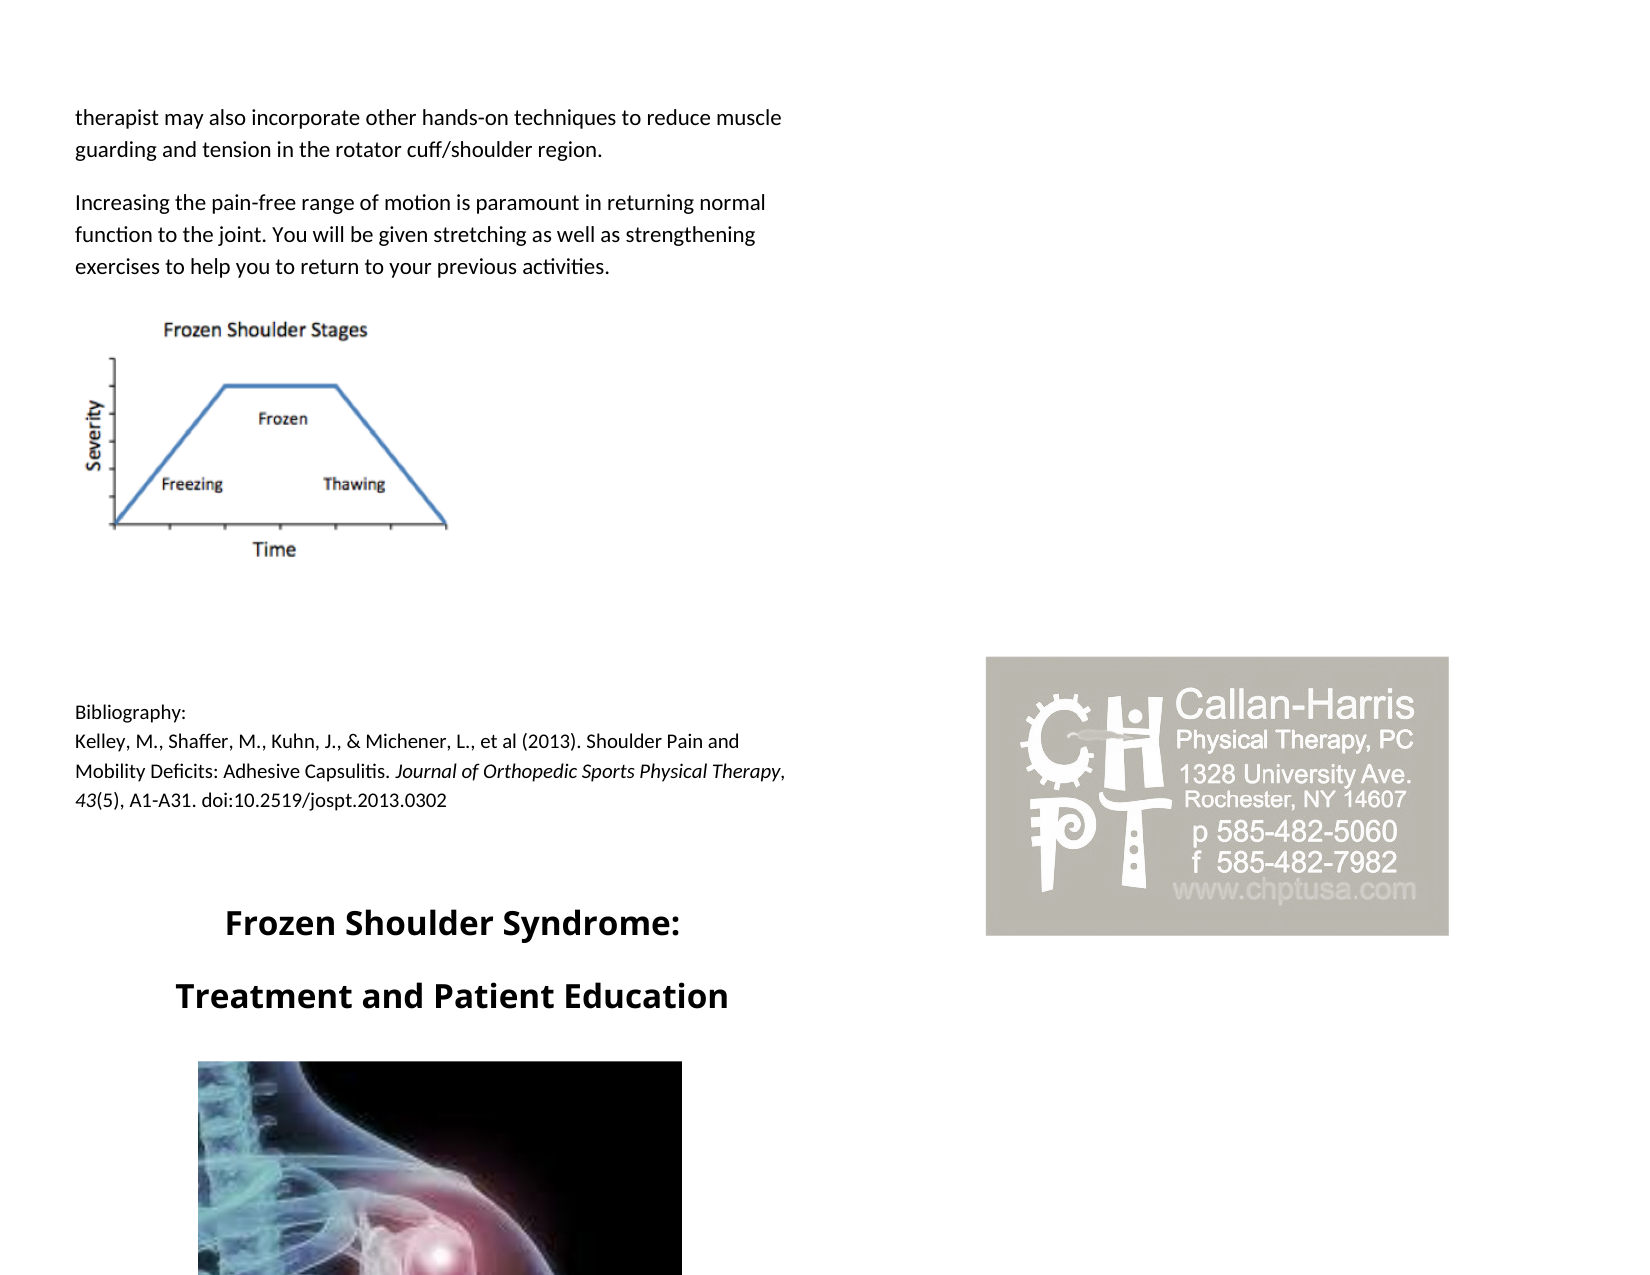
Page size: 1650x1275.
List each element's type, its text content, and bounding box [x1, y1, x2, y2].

picture [198, 1062, 682, 1275]
text Bibliography: Kelley, M., Shaffer, M., Kuhn, J., & Michener, L., et al (2013). Shoulder Pain and Mobility Deficits: Adhesive Capsulitis. Journal of Orthopedic Sports Physical Therapy, 43(5), A1-A31. doi:10.2519/jospt.2013.0302 [75, 699, 787, 812]
picture [75, 305, 461, 569]
text Increasing the pain-free range of motion is paramount in returning normal function to the joint. You will be given stretching as well as strengthening exercises to help you to return to your previous activities. [75, 188, 787, 281]
